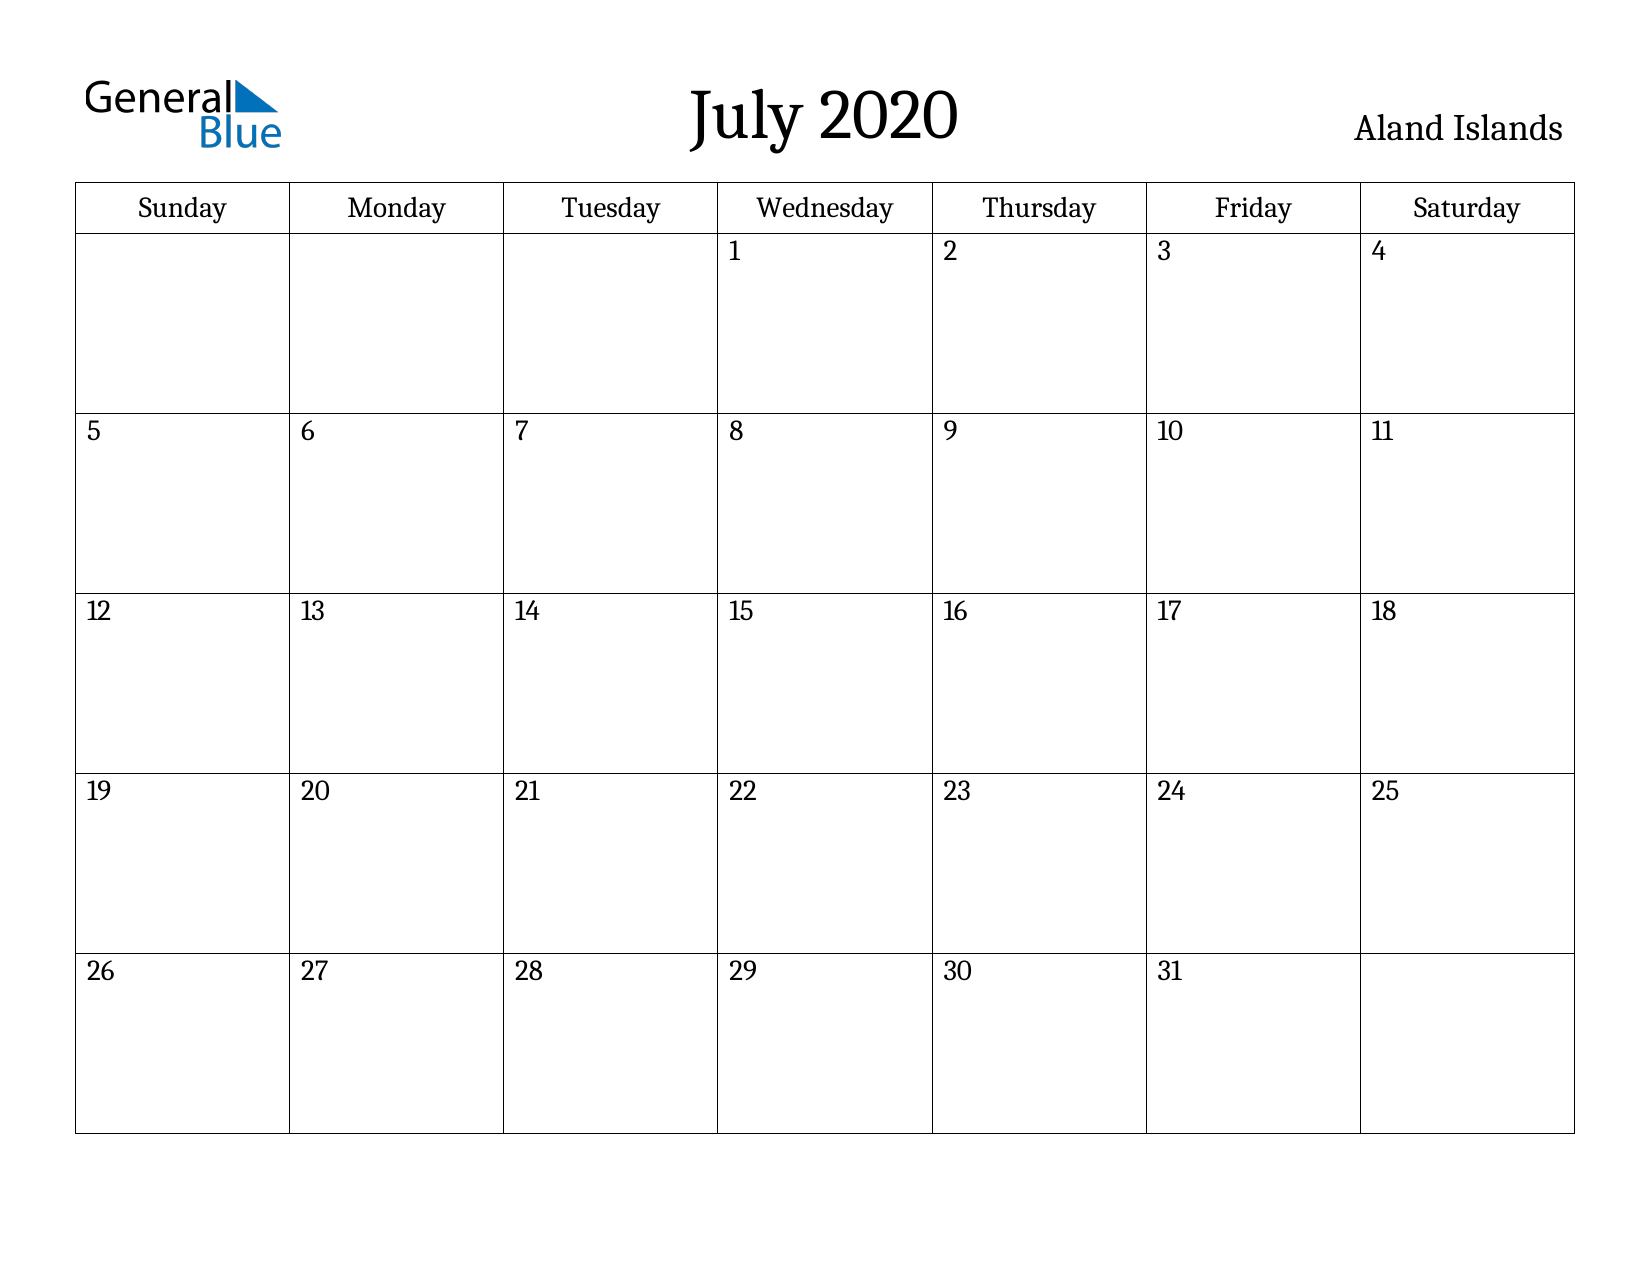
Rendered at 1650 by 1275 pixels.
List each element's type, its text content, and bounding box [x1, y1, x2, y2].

table_header [76, 75, 503, 182]
table_cell [504, 234, 717, 267]
table_cell 17 [1147, 594, 1360, 627]
table_cell 15 [718, 594, 932, 627]
table_cell [504, 808, 717, 953]
table_cell [1147, 627, 1360, 773]
table_cell [1361, 988, 1574, 1133]
table_cell 8 [718, 414, 932, 447]
table_cell 1 [718, 234, 932, 267]
table_cell [933, 267, 1146, 413]
table_cell 28 [504, 954, 717, 987]
table_cell [1147, 808, 1360, 953]
table_cell [504, 448, 717, 593]
table_cell [718, 627, 932, 773]
table_cell 16 [933, 594, 1146, 627]
table_cell [290, 627, 503, 773]
table_cell 31 [1147, 954, 1360, 987]
table_cell [504, 267, 717, 413]
table_cell 22 [718, 774, 932, 807]
table_header Aland Islands [1146, 75, 1574, 182]
table_cell 9 [933, 414, 1146, 447]
table_cell [718, 267, 932, 413]
picture [86, 80, 281, 148]
table_cell [76, 808, 289, 953]
table_cell 10 [1147, 414, 1360, 447]
table_cell [76, 988, 289, 1133]
table_cell [290, 267, 503, 413]
table_cell [76, 234, 289, 267]
table_cell 3 [1147, 234, 1360, 267]
table_cell 2 [933, 234, 1146, 267]
table_cell 18 [1361, 594, 1574, 627]
table_cell [76, 267, 289, 413]
table_cell 29 [718, 954, 932, 987]
table_cell [933, 988, 1146, 1133]
table_cell [718, 988, 932, 1133]
table_cell [504, 627, 717, 773]
table_cell [76, 627, 289, 773]
table_cell 26 [76, 954, 289, 987]
table_cell 11 [1361, 414, 1574, 447]
table_cell Tuesday [504, 183, 717, 233]
table_cell 25 [1361, 774, 1574, 807]
table_cell [290, 234, 503, 267]
table_cell 7 [504, 414, 717, 447]
table_cell [1361, 627, 1574, 773]
table_cell [290, 988, 503, 1133]
table_cell [718, 808, 932, 953]
table_cell [290, 808, 503, 953]
table_cell [1147, 988, 1360, 1133]
table_cell [933, 808, 1146, 953]
table_cell [504, 988, 717, 1133]
table_cell 30 [933, 954, 1146, 987]
table_cell 21 [504, 774, 717, 807]
table_cell Friday [1147, 183, 1360, 233]
table_cell 12 [76, 594, 289, 627]
table_cell Thursday [933, 183, 1146, 233]
table_cell [1361, 954, 1574, 987]
table_cell [718, 448, 932, 593]
table_cell [1361, 808, 1574, 953]
table_cell [1361, 448, 1574, 593]
table_cell [1147, 267, 1360, 413]
table_cell [76, 448, 289, 593]
table_cell 14 [504, 594, 717, 627]
table_cell 24 [1147, 774, 1360, 807]
table_cell Wednesday [718, 183, 932, 233]
table_cell [1147, 448, 1360, 593]
table_cell Monday [290, 183, 503, 233]
table_cell 20 [290, 774, 503, 807]
table_cell 5 [76, 414, 289, 447]
table_cell Saturday [1361, 183, 1574, 233]
table_cell 6 [290, 414, 503, 447]
table_cell 13 [290, 594, 503, 627]
table_cell 4 [1361, 234, 1574, 267]
table_cell [1361, 267, 1574, 413]
table_cell [933, 627, 1146, 773]
table_cell 19 [76, 774, 289, 807]
table_cell 23 [933, 774, 1146, 807]
table_cell Sunday [76, 183, 289, 233]
table_cell 27 [290, 954, 503, 987]
table_header July 2020 [504, 75, 1146, 182]
table_cell [933, 448, 1146, 593]
table_cell [290, 448, 503, 593]
